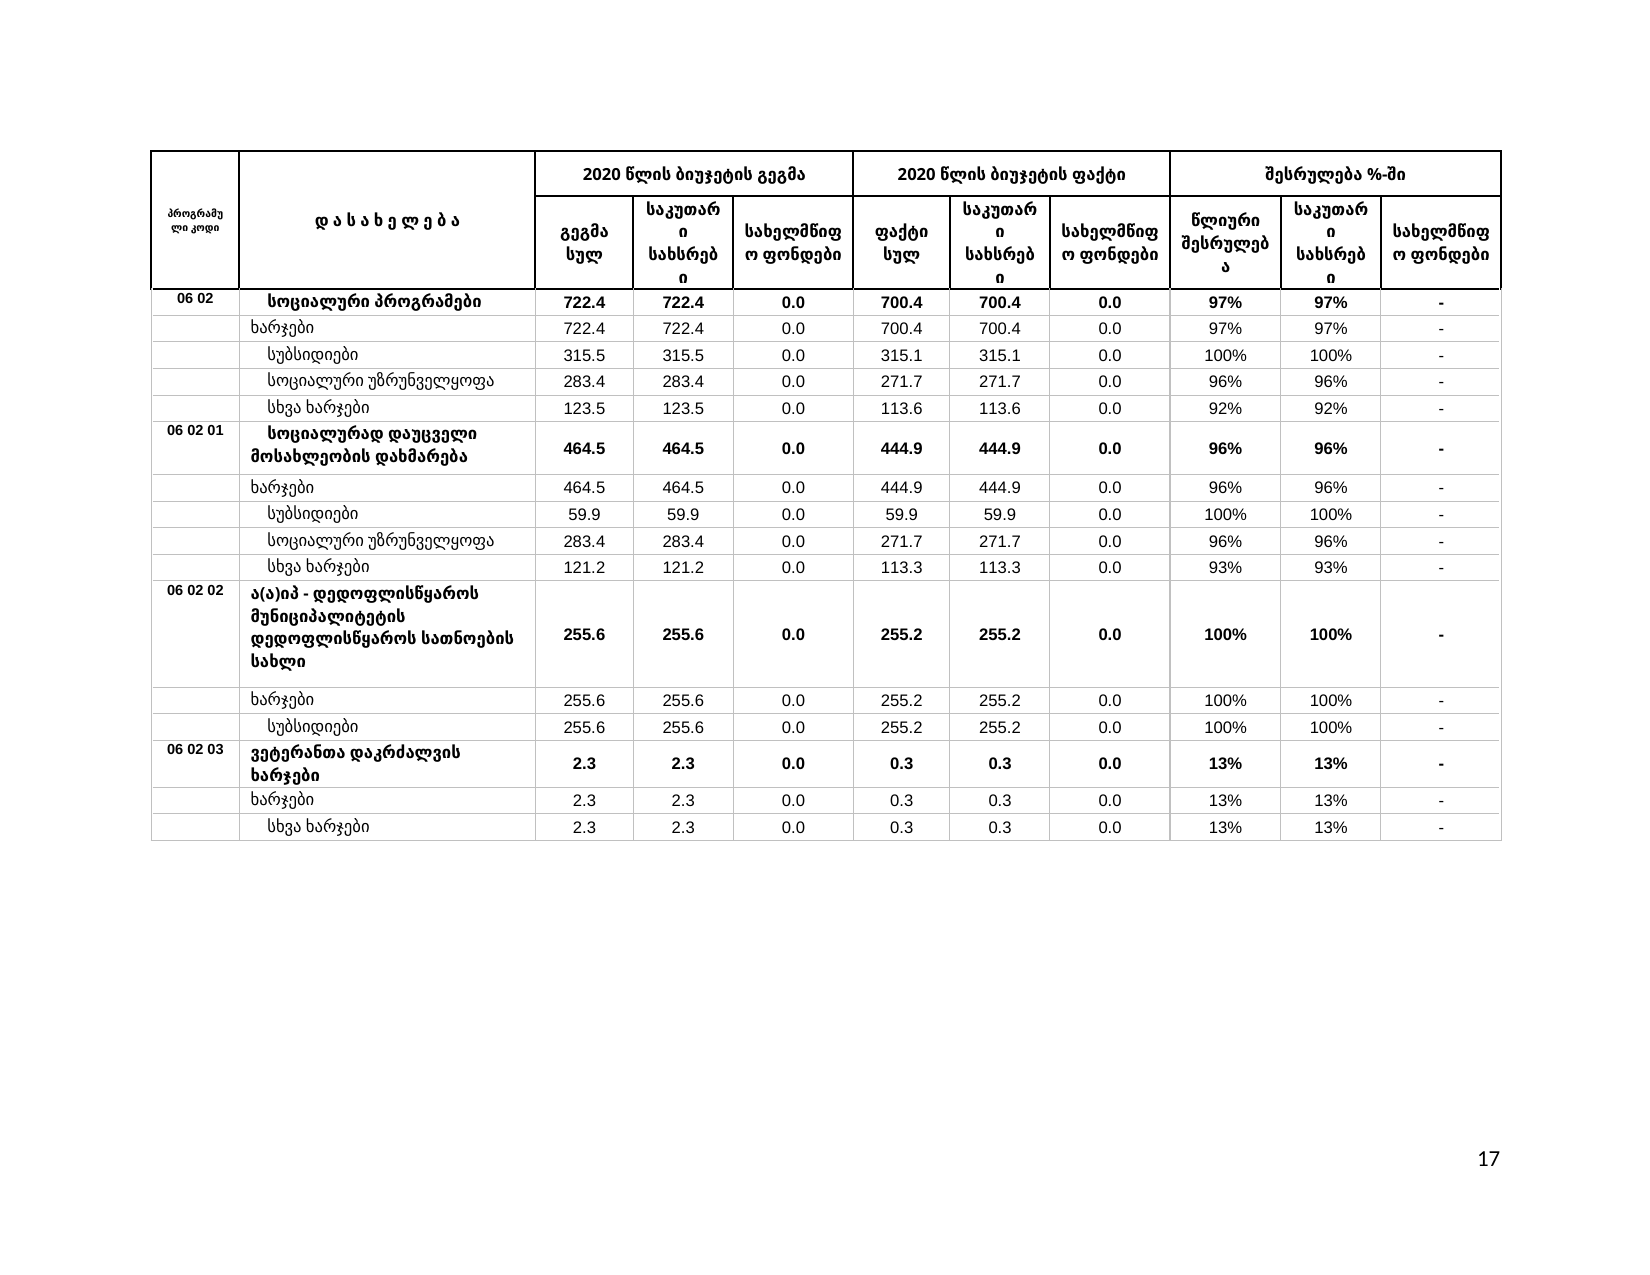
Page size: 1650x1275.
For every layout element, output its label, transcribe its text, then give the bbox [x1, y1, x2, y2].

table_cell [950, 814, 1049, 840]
table_header შესრულება %-ში [1171, 152, 1500, 195]
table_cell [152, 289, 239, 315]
table_cell წლიური შესრულება [1171, 197, 1280, 288]
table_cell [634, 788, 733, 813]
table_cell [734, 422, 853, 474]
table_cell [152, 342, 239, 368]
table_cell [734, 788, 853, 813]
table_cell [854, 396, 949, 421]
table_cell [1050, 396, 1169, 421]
table_header 2020 წლის ბიუჯეტის გეგმა [536, 152, 852, 195]
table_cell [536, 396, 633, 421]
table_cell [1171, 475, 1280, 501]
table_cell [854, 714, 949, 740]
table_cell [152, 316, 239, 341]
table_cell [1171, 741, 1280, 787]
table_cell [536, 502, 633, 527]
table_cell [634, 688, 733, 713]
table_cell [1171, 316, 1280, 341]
table_cell ფაქტი სულ [854, 197, 949, 288]
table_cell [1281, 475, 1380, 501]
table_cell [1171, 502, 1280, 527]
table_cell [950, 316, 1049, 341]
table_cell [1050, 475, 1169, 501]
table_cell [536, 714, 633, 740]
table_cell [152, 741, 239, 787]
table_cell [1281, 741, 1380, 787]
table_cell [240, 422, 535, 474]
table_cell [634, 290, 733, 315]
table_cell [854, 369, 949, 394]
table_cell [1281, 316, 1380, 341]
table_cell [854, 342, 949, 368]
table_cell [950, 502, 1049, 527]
table_header პროგრამული კოდი [152, 152, 238, 288]
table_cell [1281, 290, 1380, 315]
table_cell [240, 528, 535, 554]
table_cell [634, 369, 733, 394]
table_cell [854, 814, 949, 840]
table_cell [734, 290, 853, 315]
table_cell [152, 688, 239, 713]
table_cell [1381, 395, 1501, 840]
table_cell საკუთარი სახსრები [634, 197, 732, 288]
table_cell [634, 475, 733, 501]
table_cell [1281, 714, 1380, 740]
table_cell სახელმწიფო ფონდები [1051, 197, 1169, 288]
table_header დ ა ს ა ხ ე ლ ე ბ ა [240, 152, 534, 288]
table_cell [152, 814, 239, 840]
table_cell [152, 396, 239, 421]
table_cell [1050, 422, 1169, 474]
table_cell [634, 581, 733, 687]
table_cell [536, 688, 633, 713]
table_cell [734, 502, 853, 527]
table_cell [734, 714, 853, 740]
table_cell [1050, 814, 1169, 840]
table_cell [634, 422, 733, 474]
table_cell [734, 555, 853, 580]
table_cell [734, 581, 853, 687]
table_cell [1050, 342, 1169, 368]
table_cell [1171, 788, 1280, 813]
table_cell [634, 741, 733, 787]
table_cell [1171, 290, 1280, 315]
table_cell სახელმწიფო ფონდები [1382, 197, 1500, 288]
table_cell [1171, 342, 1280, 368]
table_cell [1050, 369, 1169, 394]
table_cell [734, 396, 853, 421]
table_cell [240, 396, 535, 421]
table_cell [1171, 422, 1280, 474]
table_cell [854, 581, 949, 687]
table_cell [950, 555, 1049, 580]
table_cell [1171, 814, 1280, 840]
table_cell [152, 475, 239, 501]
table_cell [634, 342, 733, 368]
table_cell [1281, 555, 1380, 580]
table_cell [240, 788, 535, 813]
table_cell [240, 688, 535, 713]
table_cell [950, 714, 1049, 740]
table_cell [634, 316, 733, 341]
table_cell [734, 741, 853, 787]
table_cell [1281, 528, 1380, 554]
table_cell სახელმწიფო ფონდები [734, 197, 852, 288]
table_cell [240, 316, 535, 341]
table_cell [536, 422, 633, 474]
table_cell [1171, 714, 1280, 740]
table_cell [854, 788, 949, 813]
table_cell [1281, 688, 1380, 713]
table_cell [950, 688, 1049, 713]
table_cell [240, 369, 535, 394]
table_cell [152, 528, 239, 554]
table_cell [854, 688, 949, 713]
table_cell გეგმა სულ [536, 197, 632, 288]
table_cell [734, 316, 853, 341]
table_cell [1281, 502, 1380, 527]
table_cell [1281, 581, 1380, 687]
table_header 2020 წლის ბიუჯეტის ფაქტი [854, 152, 1169, 195]
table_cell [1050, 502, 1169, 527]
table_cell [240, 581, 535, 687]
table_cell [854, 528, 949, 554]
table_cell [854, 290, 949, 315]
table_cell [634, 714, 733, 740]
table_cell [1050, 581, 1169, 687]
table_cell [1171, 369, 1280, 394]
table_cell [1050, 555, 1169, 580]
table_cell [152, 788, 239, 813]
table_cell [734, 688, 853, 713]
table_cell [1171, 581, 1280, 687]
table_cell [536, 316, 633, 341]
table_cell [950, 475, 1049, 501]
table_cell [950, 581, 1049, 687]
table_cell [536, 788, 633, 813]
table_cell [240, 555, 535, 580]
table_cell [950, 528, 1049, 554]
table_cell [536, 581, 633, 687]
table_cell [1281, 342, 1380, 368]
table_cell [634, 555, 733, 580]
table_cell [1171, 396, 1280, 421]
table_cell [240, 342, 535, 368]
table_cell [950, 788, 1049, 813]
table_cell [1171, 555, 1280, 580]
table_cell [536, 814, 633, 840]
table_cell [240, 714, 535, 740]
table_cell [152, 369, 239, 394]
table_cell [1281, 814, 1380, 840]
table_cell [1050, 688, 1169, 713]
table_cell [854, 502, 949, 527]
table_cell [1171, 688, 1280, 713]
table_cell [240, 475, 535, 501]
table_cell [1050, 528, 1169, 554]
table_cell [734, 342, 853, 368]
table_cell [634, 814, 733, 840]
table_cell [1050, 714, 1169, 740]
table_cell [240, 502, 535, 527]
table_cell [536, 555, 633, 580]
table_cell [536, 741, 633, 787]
table_cell საკუთარი სახსრები [951, 197, 1049, 288]
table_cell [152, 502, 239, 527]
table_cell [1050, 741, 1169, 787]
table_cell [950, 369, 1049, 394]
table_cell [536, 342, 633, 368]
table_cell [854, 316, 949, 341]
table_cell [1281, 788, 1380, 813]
table_cell საკუთარი სახსრები [1282, 197, 1380, 288]
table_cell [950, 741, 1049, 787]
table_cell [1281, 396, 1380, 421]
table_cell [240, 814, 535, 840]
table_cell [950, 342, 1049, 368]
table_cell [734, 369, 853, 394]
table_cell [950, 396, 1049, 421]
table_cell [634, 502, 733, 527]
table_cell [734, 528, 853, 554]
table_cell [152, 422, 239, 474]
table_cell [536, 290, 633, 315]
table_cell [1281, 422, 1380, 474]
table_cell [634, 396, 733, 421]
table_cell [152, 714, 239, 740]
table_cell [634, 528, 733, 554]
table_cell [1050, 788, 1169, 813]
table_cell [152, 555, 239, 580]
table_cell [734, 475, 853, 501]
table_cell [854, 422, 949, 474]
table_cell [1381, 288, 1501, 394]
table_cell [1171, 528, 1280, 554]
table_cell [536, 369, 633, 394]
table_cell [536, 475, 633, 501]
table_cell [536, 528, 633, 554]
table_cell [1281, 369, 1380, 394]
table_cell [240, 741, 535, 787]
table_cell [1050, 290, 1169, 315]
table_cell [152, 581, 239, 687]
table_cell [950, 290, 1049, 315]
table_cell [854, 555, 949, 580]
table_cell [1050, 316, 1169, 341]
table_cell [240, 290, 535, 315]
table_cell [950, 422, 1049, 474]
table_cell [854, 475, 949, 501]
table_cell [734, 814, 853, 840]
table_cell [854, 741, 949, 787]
